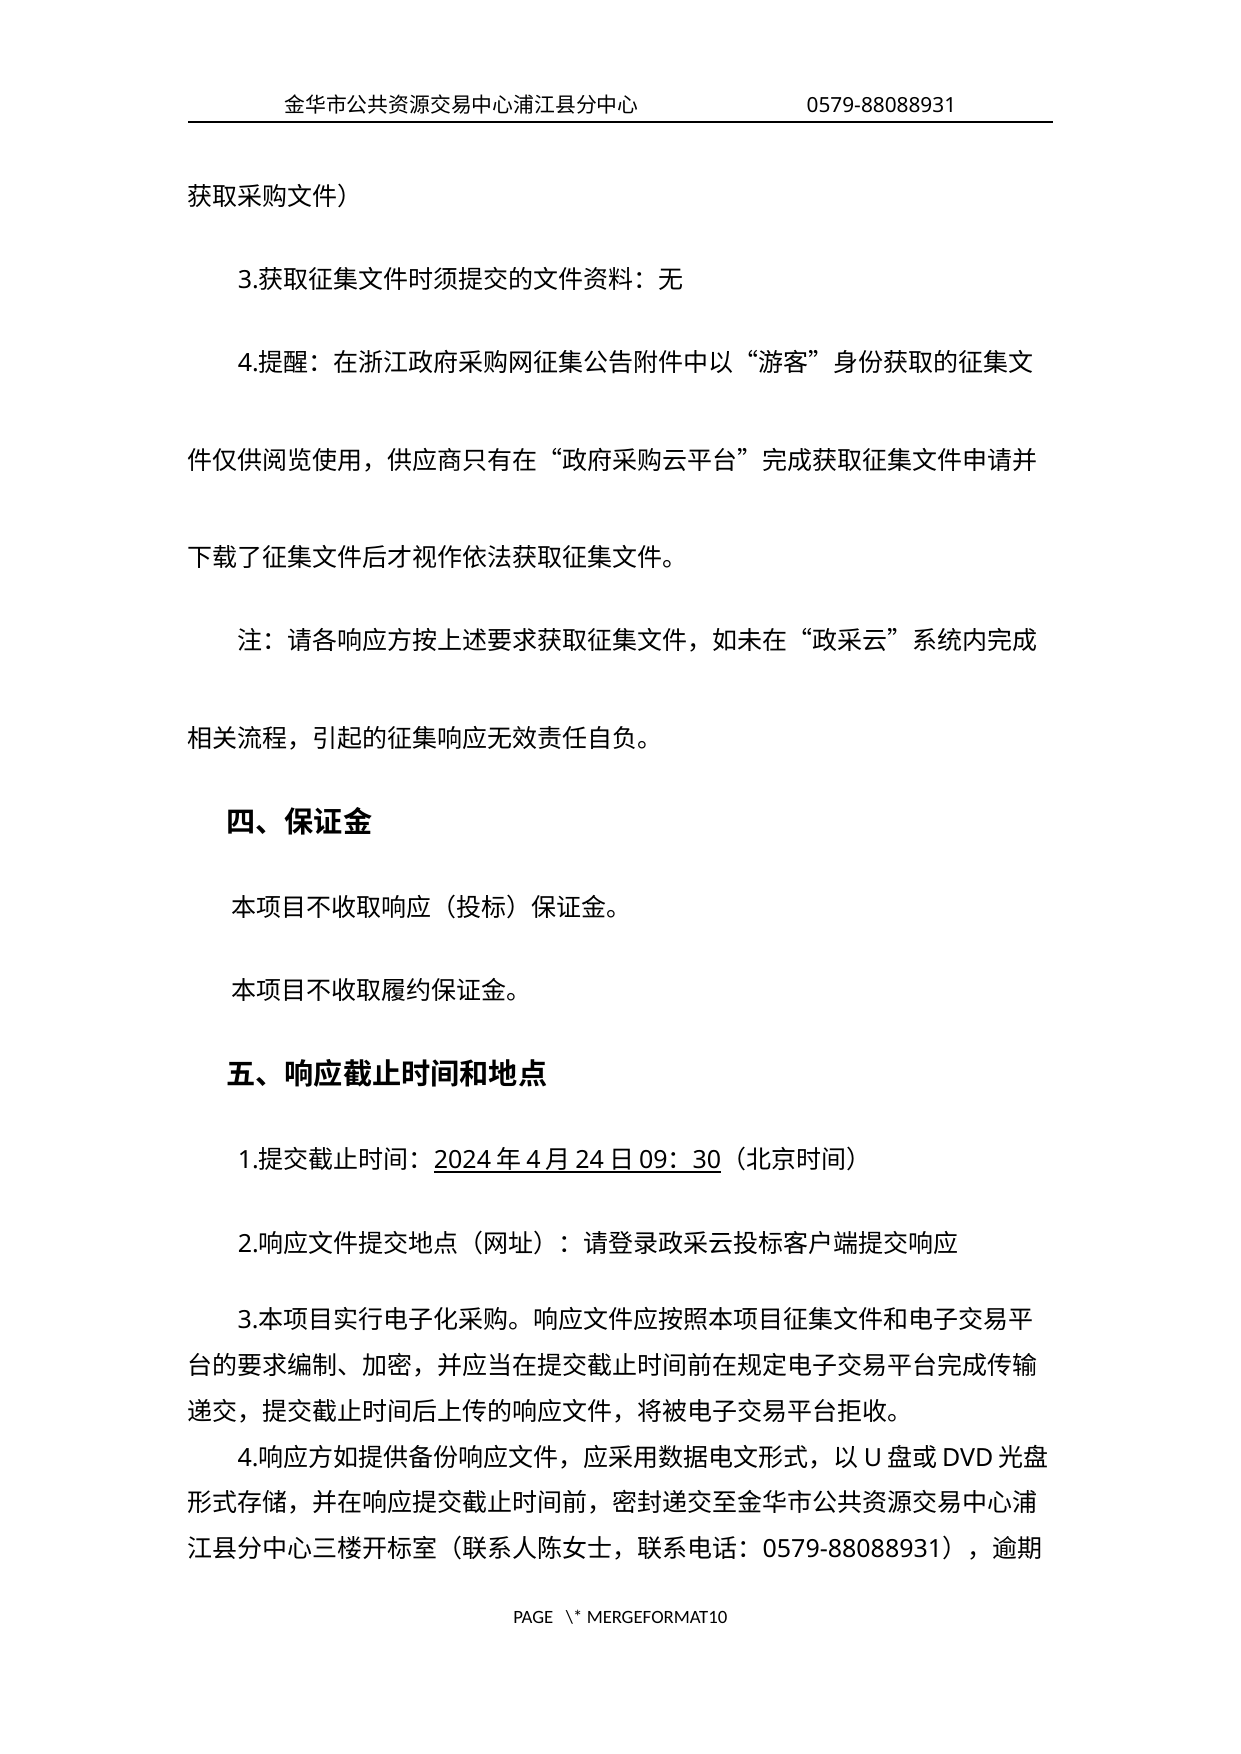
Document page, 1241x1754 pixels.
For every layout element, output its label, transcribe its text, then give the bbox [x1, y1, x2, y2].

text 本项目不收取履约保证金。 [187, 956, 1053, 1021]
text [187, 162, 1053, 227]
text 3.本项目实行电子化采购。响应文件应按照本项目征集文件和电子交易平台的要求编制、加密，并应当在提交截止时间前在规定电子交易平台完成传输递交，提交截止时间后上传的响应文件，将被电子交易平台拒收。 [187, 1292, 1053, 1429]
text 注：请各响应方按上述要求获取征集文件，如未在“政采云”系统内完成相关流程，引起的征集响应无效责任自负。 [187, 606, 1053, 769]
subtitle 五、响应截止时间和地点 [187, 1039, 1053, 1104]
text 本项目不收取响应（投标）保证金。 [187, 873, 1053, 938]
text 3.获取征集文件时须提交的文件资料：无 [187, 245, 1053, 310]
subtitle 四、保证金 [187, 787, 1053, 852]
text 2.响应文件提交地点（网址）：请登录政采云投标客户端提交响应 [187, 1209, 1053, 1274]
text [187, 1429, 1053, 1567]
text 1.提交截止时间：2024年4月24日09：30（北京时间） [187, 1126, 1053, 1191]
text 4.提醒：在浙江政府采购网征集公告附件中以“游客”身份获取的征集文件仅供阅览使用，供应商只有在“政府采购云平台”完成获取征集文件申请并下载了征集文件后才视作依法获取征集文件。 [187, 328, 1053, 588]
